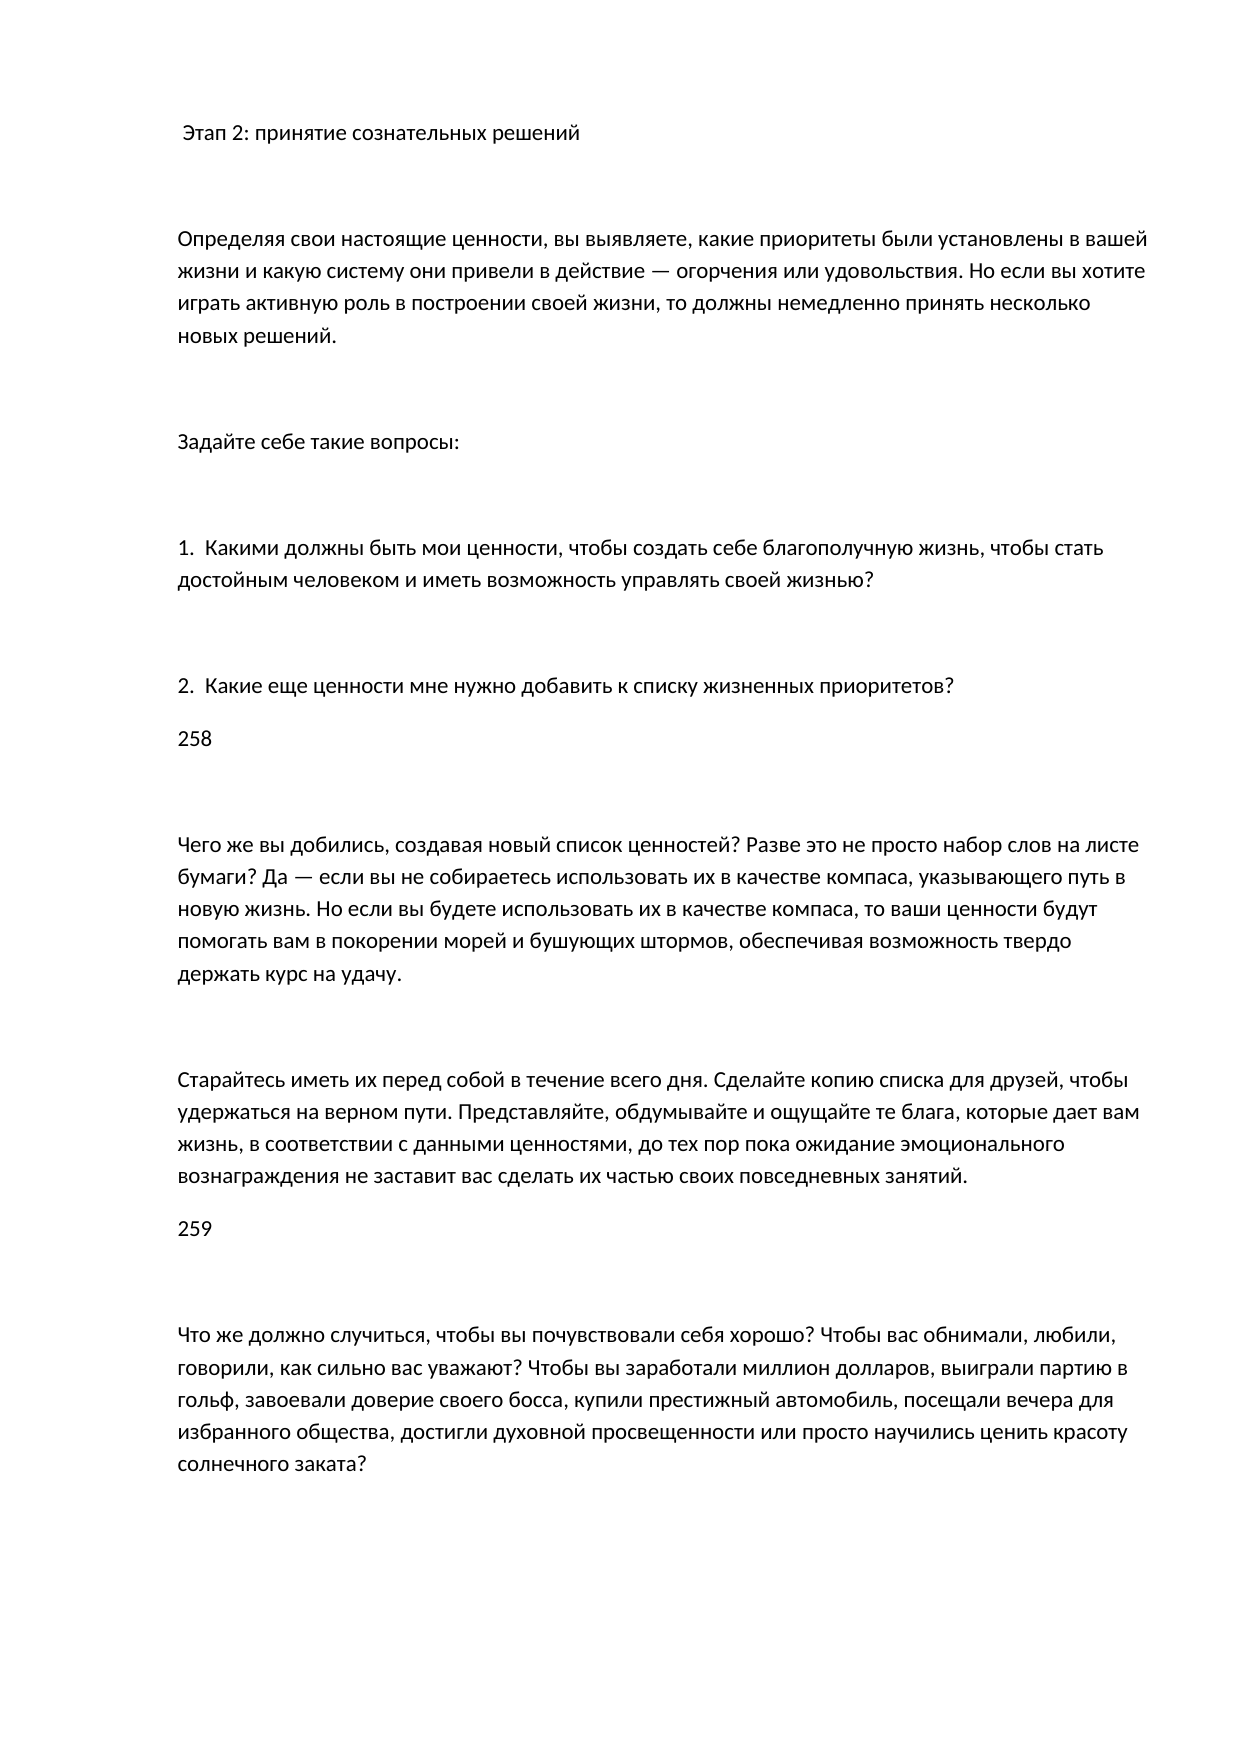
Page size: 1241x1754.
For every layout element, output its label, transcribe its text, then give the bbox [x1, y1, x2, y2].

text Этап 2: принятие сознательных решений [177, 118, 1152, 146]
text 258 [177, 724, 1152, 752]
text Старайтесь иметь их перед собой в течение всего дня. Сделайте копию списка для друзей, чтобы удержаться на верном пути. Представляйте, обдумывайте и ощущайте те блага, которые дает вам жизнь, в соответствии с данными ценностями, до тех пор пока ожидание эмоционального вознаграждения не заставит вас сделать их частью своих повседневных занятий. [177, 1065, 1152, 1189]
text 259 [177, 1214, 1152, 1242]
text 2. Какие еще ценности мне нужно добавить к списку жизненных приоритетов? [177, 671, 1152, 699]
text Определяя свои настоящие ценности, вы выявляете, какие приоритеты были установлены в вашей жизни и какую систему они привели в действие — огорчения или удовольствия. Но если вы хотите играть активную роль в построении своей жизни, то должны немедленно принять несколько новых решений. [177, 224, 1152, 349]
text 1. Какими должны быть мои ценности, чтобы создать себе благополучную жизнь, чтобы стать достойным человеком и иметь возможность управлять своей жизнью? [177, 533, 1152, 593]
text Задайте себе такие вопросы: [177, 427, 1152, 455]
text Чего же вы добились, создавая новый список ценностей? Разве это не просто набор слов на листе бумаги? Да — если вы не собираетесь использовать их в качестве компаса, указывающего путь в новую жизнь. Но если вы будете использовать их в качестве компаса, то ваши ценности будут помогать вам в покорении морей и бушующих штормов, обеспечивая возможность твердо держать курс на удачу. [177, 830, 1152, 987]
text Что же должно случиться, чтобы вы почувствовали себя хорошо? Чтобы вас обнимали, любили, говорили, как сильно вас уважают? Чтобы вы заработали миллион долларов, выиграли партию в гольф, завоевали доверие своего босса, купили престижный автомобиль, посещали вечера для избранного общества, достигли духовной просвещенности или просто научились ценить красоту солнечного заката? [177, 1321, 1152, 1477]
